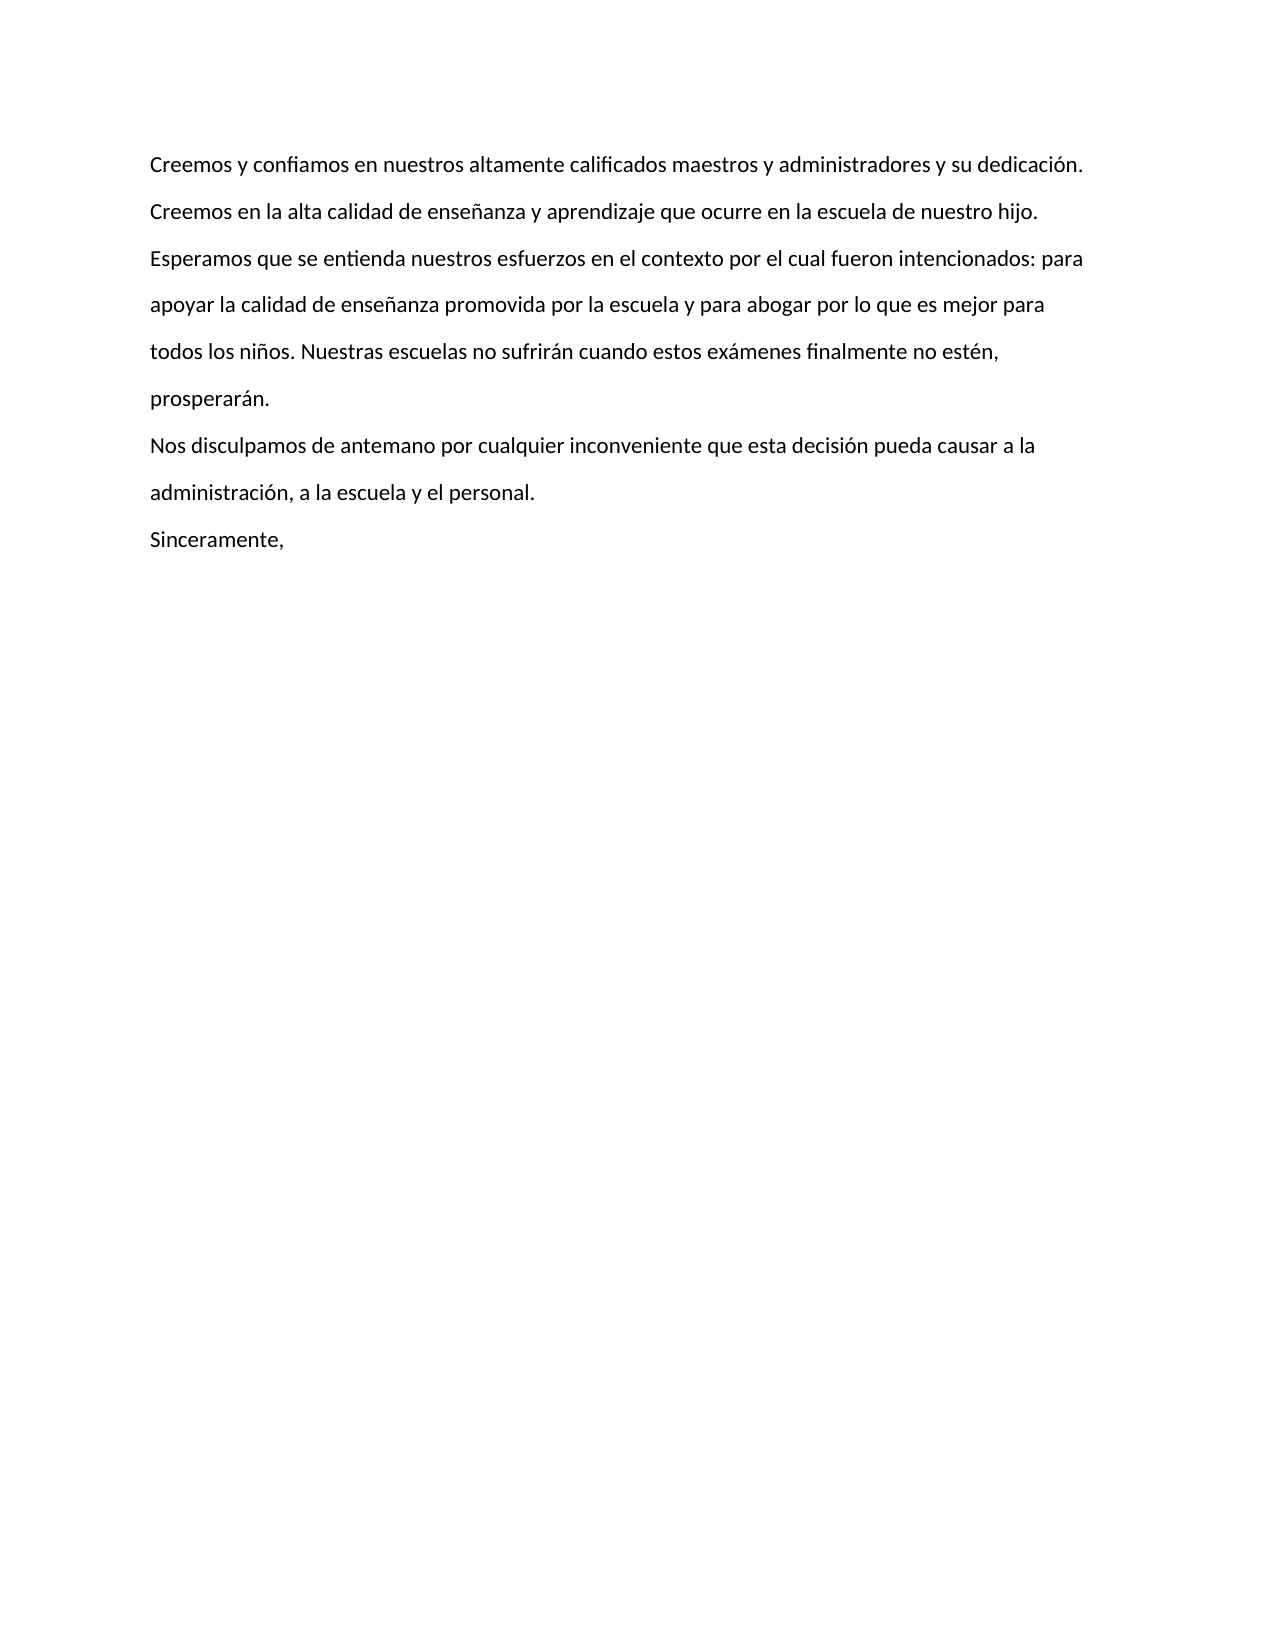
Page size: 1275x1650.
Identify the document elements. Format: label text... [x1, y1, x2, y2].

text apoyar la calidad de enseñanza promovida por la escuela y para abogar por lo que es mejor para [150, 291, 1125, 319]
text Nos disculpamos de antemano por cualquier inconveniente que esta decisión pueda causar a la [150, 431, 1125, 459]
text Creemos en la alta calidad de enseñanza y aprendizaje que ocurre en la escuela de nuestro hijo. [150, 197, 1125, 225]
text administración, a la escuela y el personal. [150, 478, 1125, 506]
text prosperarán. [150, 384, 1125, 412]
text Sinceramente, [150, 525, 1125, 553]
text todos los niños. Nuestras escuelas no sufrirán cuando estos exámenes finalmente no estén, [150, 337, 1125, 366]
text Creemos y confiamos en nuestros altamente calificados maestros y administradores y su dedicación. [150, 150, 1125, 178]
text Esperamos que se entienda nuestros esfuerzos en el contexto por el cual fueron intencionados: para [150, 244, 1125, 272]
